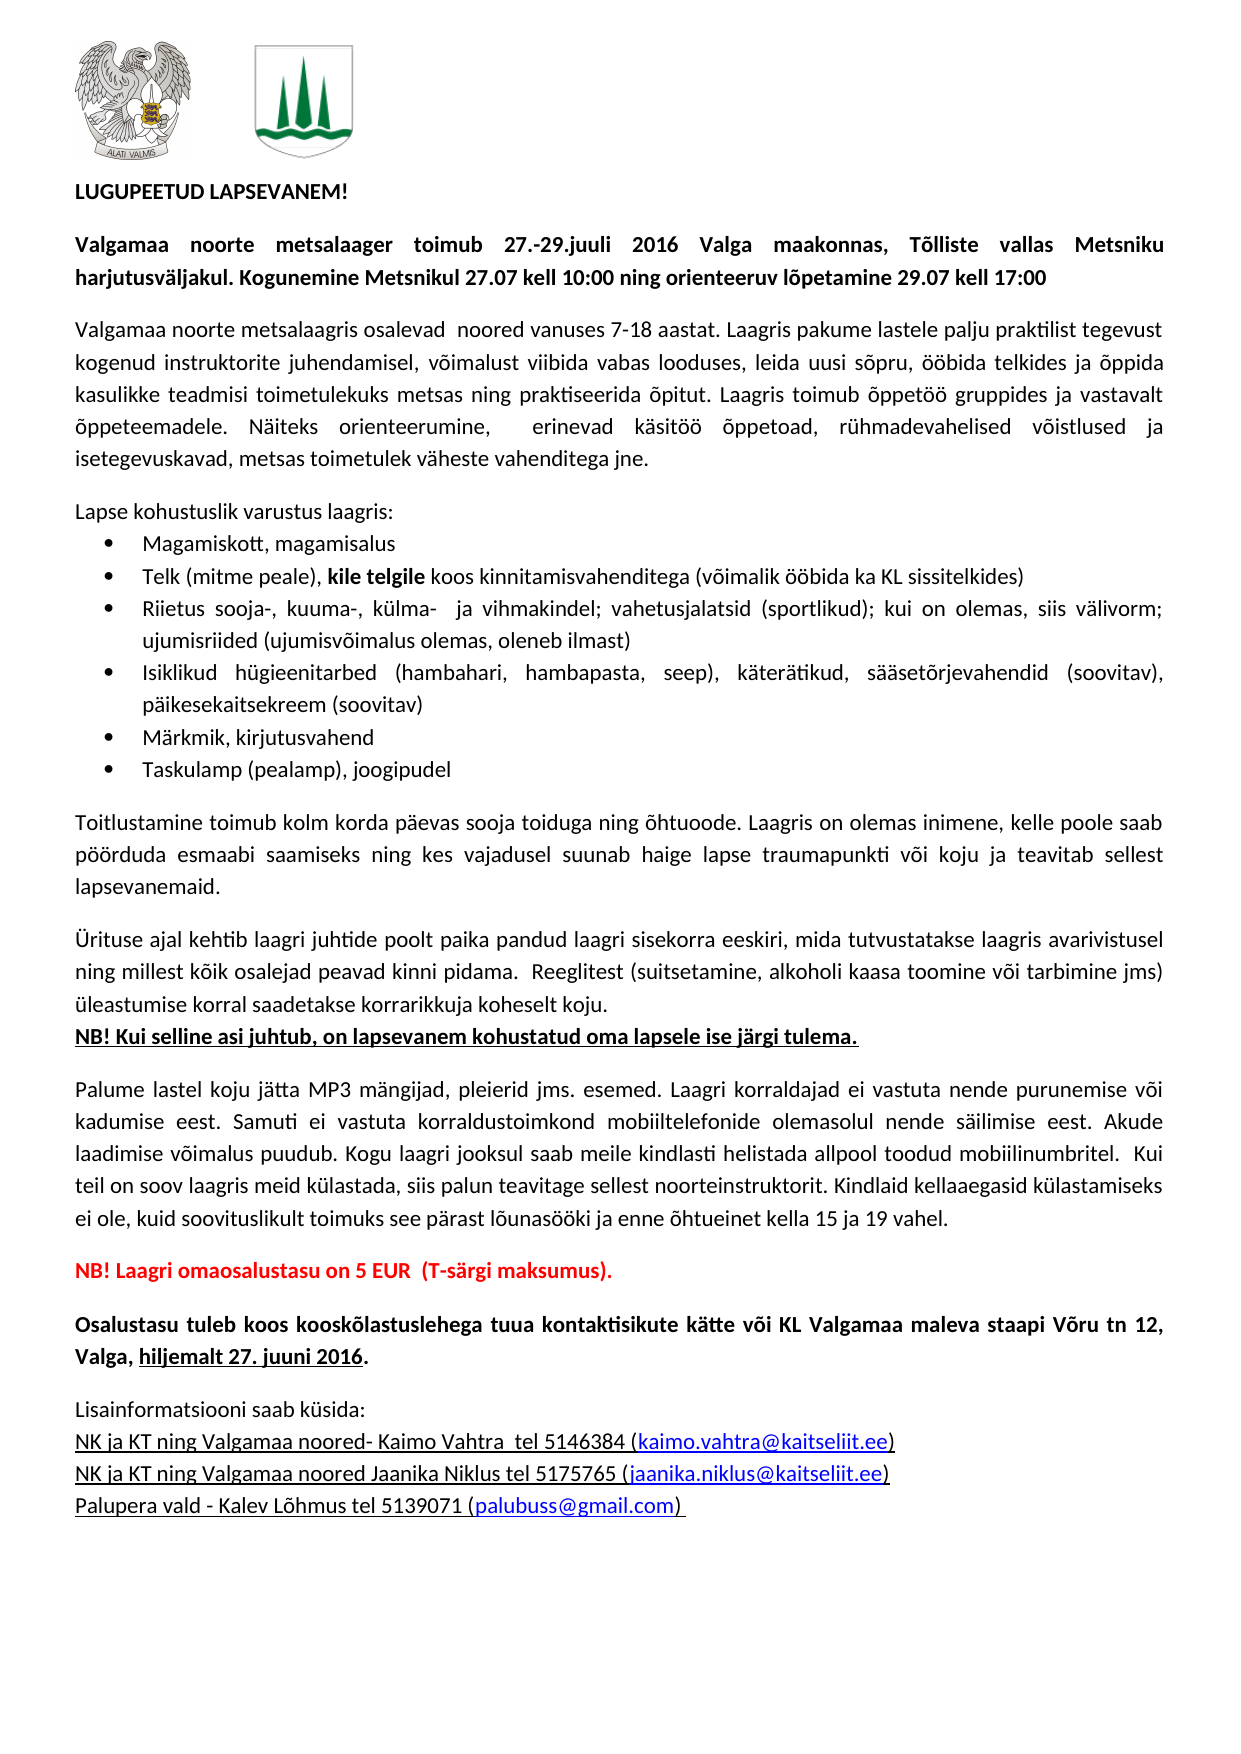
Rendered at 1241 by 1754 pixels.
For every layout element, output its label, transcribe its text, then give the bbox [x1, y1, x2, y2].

list Riietus sooja-, kuuma-, külma- ja vihmakindel; vahetusjalatsid (sportlikud); kui on olemas, siis välivorm; ujumisriided (ujumisvõimalus olemas, oleneb ilmast) [104, 594, 1165, 654]
text Palume lastel koju jätta MP3 mängijad, pleierid jms. esemed. Laagri korraldajad ei vastuta nende purunemise või kadumise eest. Samuti ei vastuta korraldustoimkond mobiiltelefonide olemasolul nende säilimise eest. Akude laadimise võimalus puudub. Kogu laagri jooksul saab meile kindlasti helistada allpool toodud mobiilinumbritel. Kui teil on soov laagris meid külastada, siis palun teavitage sellest noorteinstruktorit. Kindlaid kellaaegasid külastamiseks ei ole, kuid soovituslikult toimuks see pärast lõunasööki ja enne õhtueinet kella 15 ja 19 vahel. [75, 1075, 1165, 1232]
text Lapse kohustuslik varustus laagris: [75, 497, 1165, 525]
text NB! Kui selline asi juhtub, on lapsevanem kohustatud oma lapsele ise järgi tulema. [75, 1022, 1165, 1050]
list Magamiskott, magamisalus [104, 529, 1165, 558]
list Isiklikud hügieenitarbed (hambahari, hambapasta, seep), käterätikud, sääsetõrjevahendid (soovitav), päikesekaitsekreem (soovitav) [104, 658, 1165, 718]
text Ürituse ajal kehtib laagri juhtide poolt paika pandud laagri sisekorra eeskiri, mida tutvustatakse laagris avarivistusel ning millest kõik osalejad peavad kinni pidama. Reeglitest (suitsetamine, alkoholi kaasa toomine või tarbimine jms) üleastumise korral saadetakse korrarikkuja koheselt koju. [75, 925, 1165, 1018]
text Valgamaa noorte metsalaager toimub 27.-29.juuli 2016 Valga maakonnas, Tõlliste vallas Metsniku harjutusväljakul. Kogunemine Metsnikul 27.07 kell 10:00 ning orienteeruv lõpetamine 29.07 kell 17:00 [75, 230, 1165, 291]
picture [75, 41, 191, 160]
list Märkmik, kirjutusvahend [104, 723, 1165, 751]
text Palupera vald - Kalev Lõhmus tel 5139071 (palubuss@gmail.com) [75, 1491, 1165, 1519]
picture [247, 41, 361, 160]
text Toitlustamine toimub kolm korda päevas sooja toiduga ning õhtuoode. Laagris on olemas inimene, kelle poole saab pöörduda esmaabi saamiseks ning kes vajadusel suunab haige lapse traumapunkti või koju ja teavitab sellest lapsevanemaid. [75, 808, 1165, 900]
text LUGUPEETUD LAPSEVANEM! [75, 177, 1165, 205]
text Valgamaa noorte metsalaagris osalevad noored vanuses 7-18 aastat. Laagris pakume lastele palju praktilist tegevust kogenud instruktorite juhendamisel, võimalust viibida vabas looduses, leida uusi sõpru, ööbida telkides ja õppida kasulikke teadmisi toimetulekuks metsas ning praktiseerida õpitut. Laagris toimub õppetöö gruppides ja vastavalt õppeteemadele. Näiteks orienteerumine, erinevad käsitöö õppetoad, rühmadevahelised võistlused ja isetegevuskavad, metsas toimetulek väheste vahenditega jne. [75, 316, 1165, 472]
list Telk (mitme peale), kile telgile koos kinnitamisvahenditega (võimalik ööbida ka KL sissitelkides) [104, 562, 1165, 590]
text NK ja KT ning Valgamaa noored- Kaimo Vahtra tel 5146384 (kaimo.vahtra@kaitseliit.ee) [75, 1427, 1165, 1455]
text Osalustasu tuleb koos kooskõlastuslehega tuua kontaktisikute kätte või KL Valgamaa maleva staapi Võru tn 12, Valga, hiljemalt 27. juuni 2016. [75, 1310, 1165, 1370]
text NB! Laagri omaosalustasu on 5 EUR (T-särgi maksumus). [75, 1257, 1165, 1285]
text NK ja KT ning Valgamaa noored Jaanika Niklus tel 5175765 (jaanika.niklus@kaitseliit.ee) [75, 1459, 1165, 1487]
list Taskulamp (pealamp), joogipudel [104, 755, 1165, 783]
text Lisainformatsiooni saab küsida: [75, 1395, 1165, 1423]
